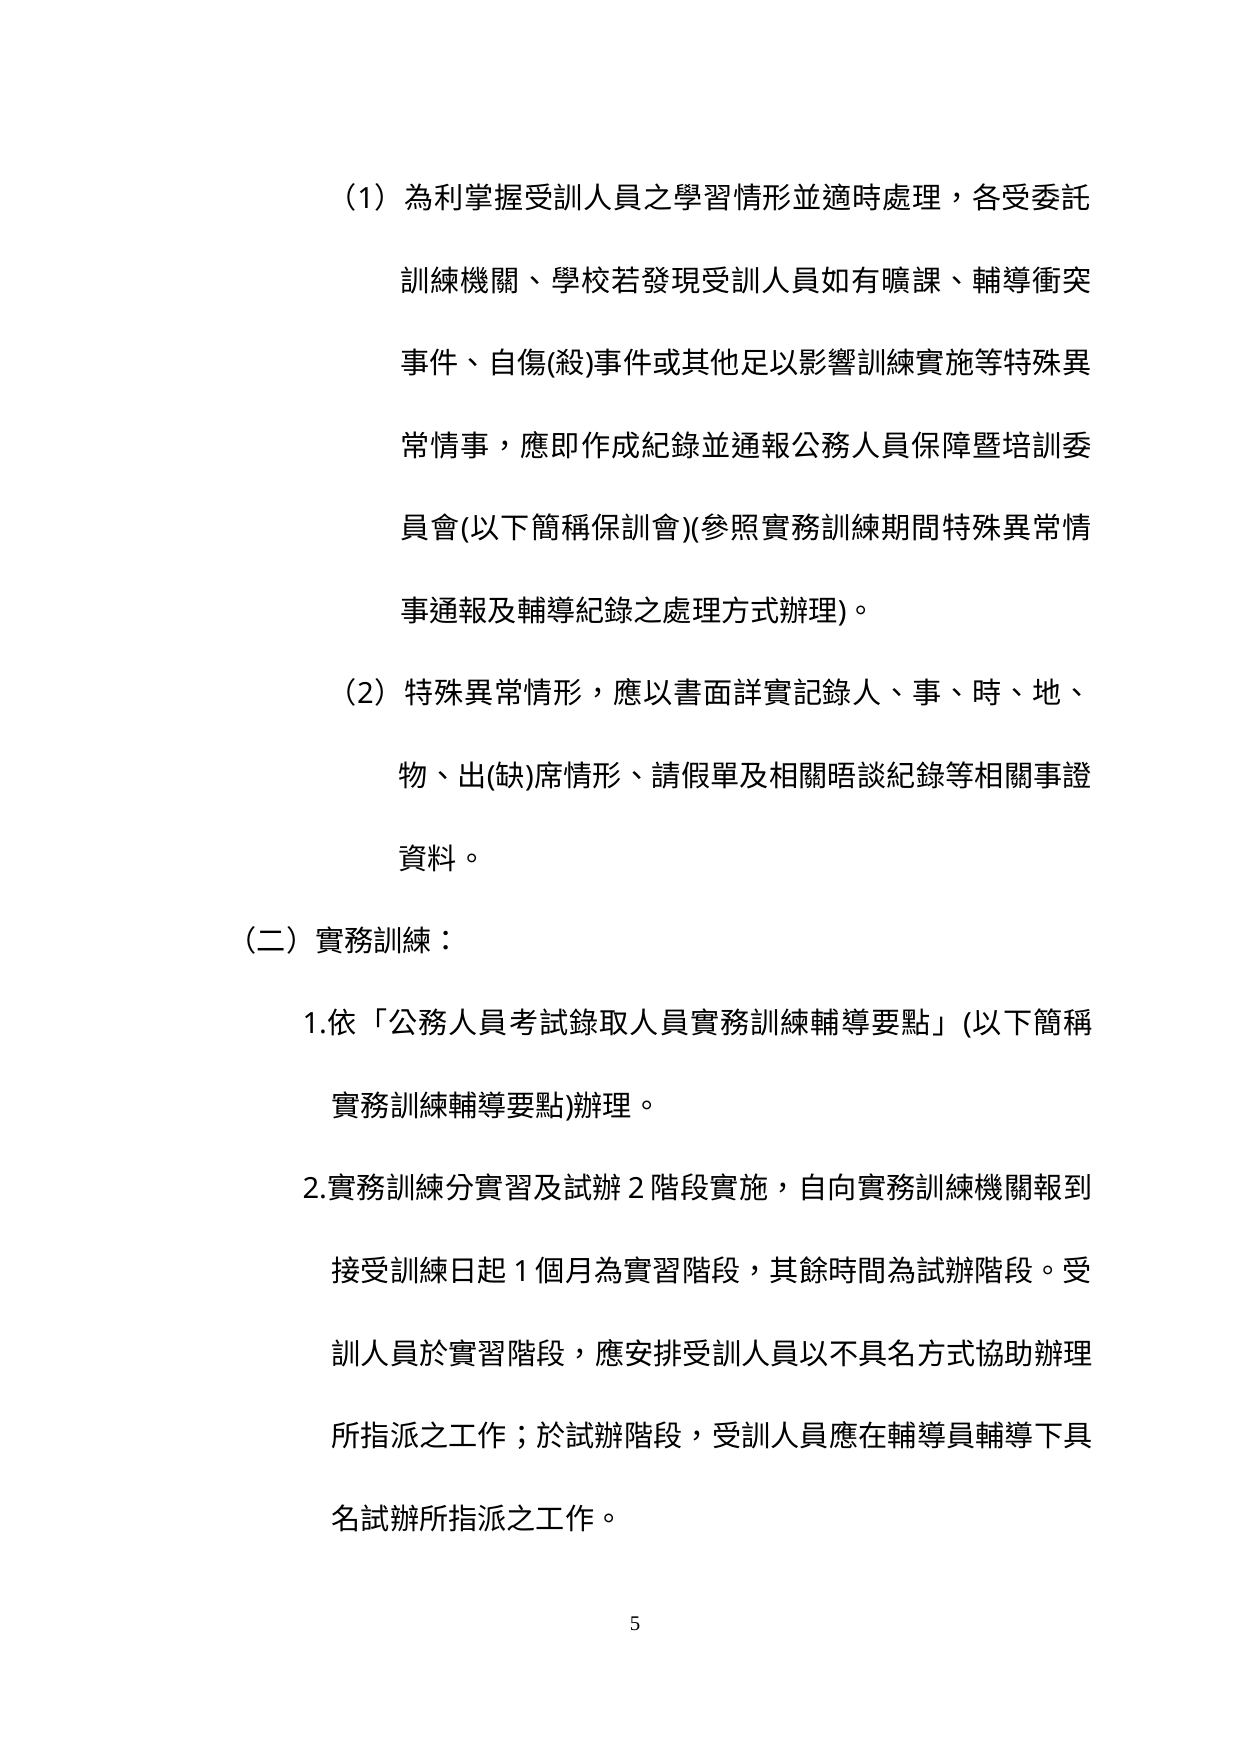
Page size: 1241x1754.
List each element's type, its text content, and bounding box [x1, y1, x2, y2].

text （2）特殊異常情形，應以書面詳實記錄人、事、時、地、物、出(缺)席情形、請假單及相關晤談紀錄等相關事證資料。 [327, 650, 1092, 898]
text 1.依「公務人員考試錄取人員實務訓練輔導要點」(以下簡稱實務訓練輔導要點)辦理。 [302, 980, 1092, 1145]
text （二）實務訓練： [227, 898, 1092, 980]
text （1）為利掌握受訓人員之學習情形並適時處理，各受委託訓練機關、學校若發現受訓人員如有曠課、輔導衝突事件、自傷(殺)事件或其他足以影響訓練實施等特殊異常情事，應即作成紀錄並通報公務人員保障暨培訓委員會(以下簡稱保訓會)(參照實務訓練期間特殊異常情事通報及輔導紀錄之處理方式辦理)。 [327, 155, 1092, 650]
text 2.實務訓練分實習及試辦2階段實施，自向實務訓練機關報到接受訓練日起1個月為實習階段，其餘時間為試辦階段。受訓人員於實習階段，應安排受訓人員以不具名方式協助辦理所指派之工作；於試辦階段，受訓人員應在輔導員輔導下具名試辦所指派之工作。 [302, 1145, 1092, 1558]
